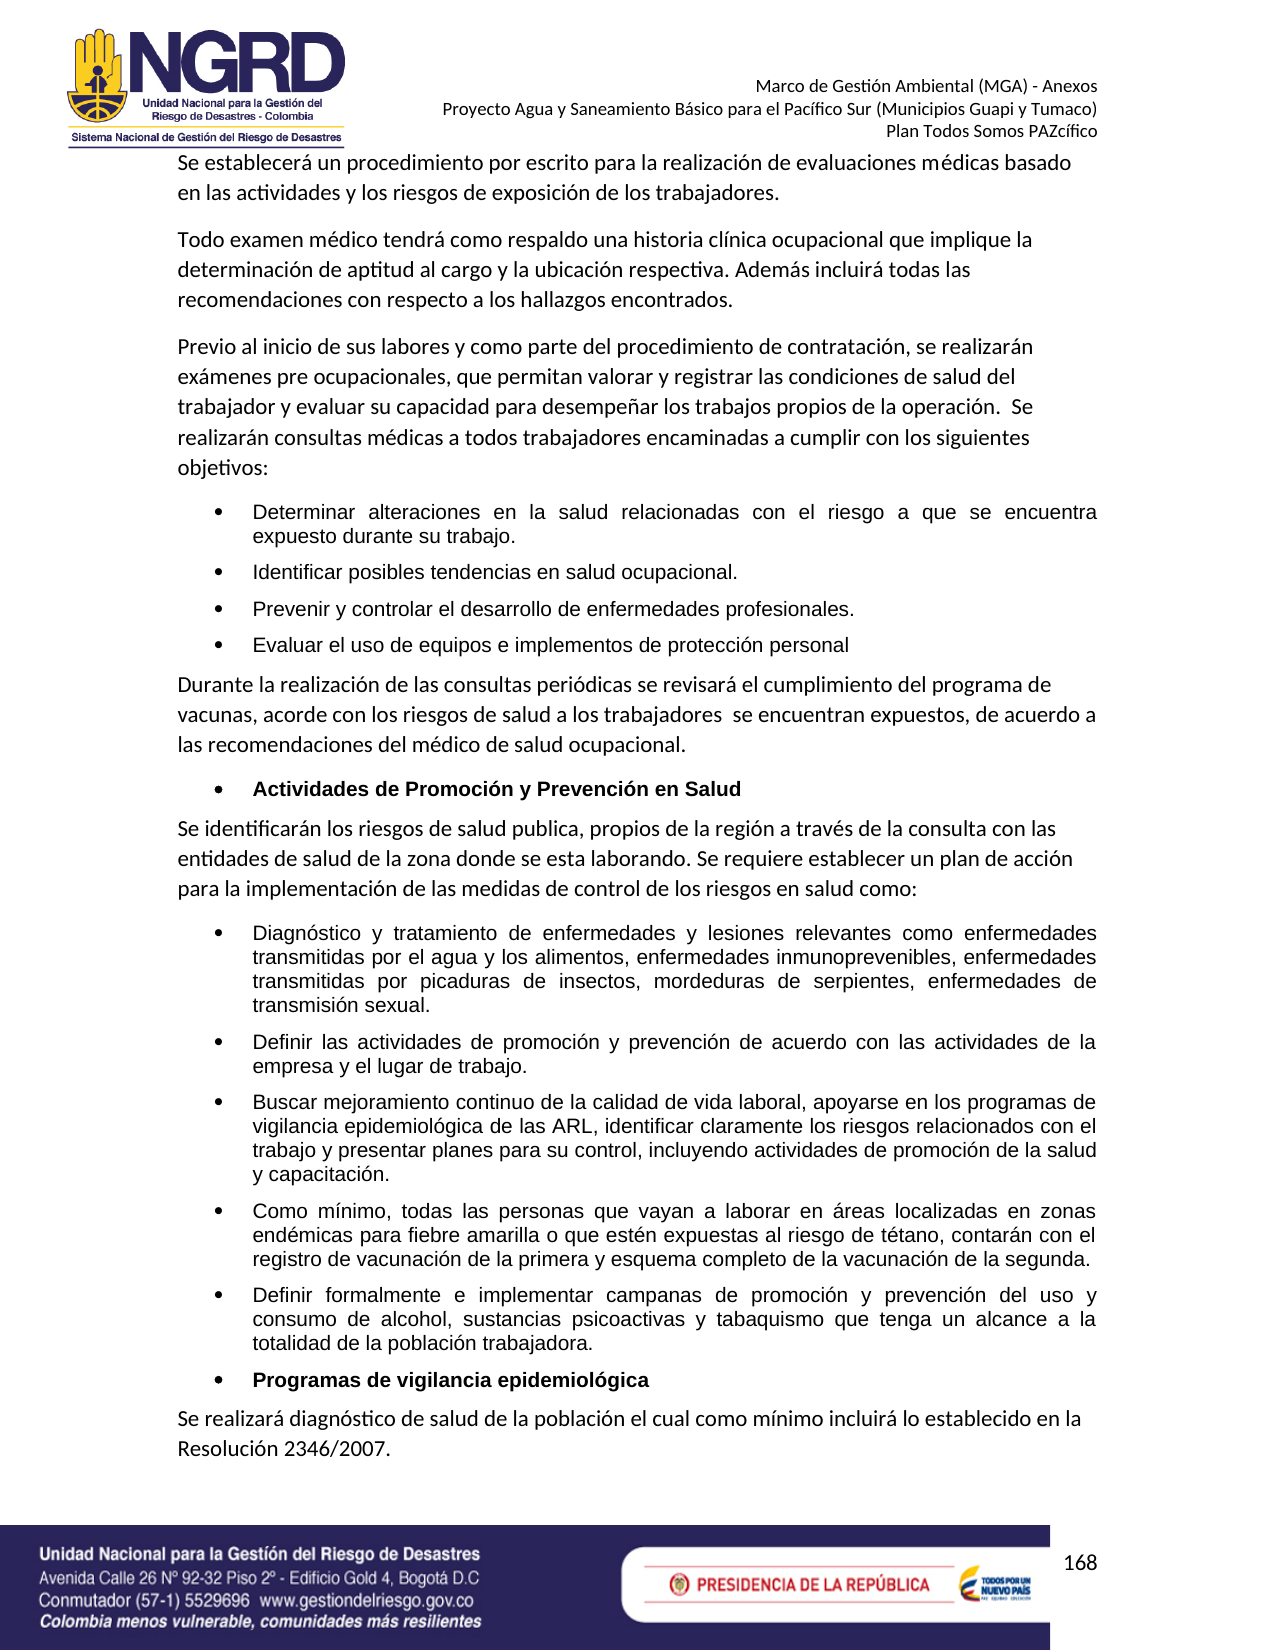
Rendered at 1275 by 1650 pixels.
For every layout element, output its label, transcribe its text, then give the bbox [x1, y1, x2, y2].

picture [0, 1525, 1050, 1650]
list Determinar alteraciones en la salud relacionadas con el riesgo a que se encuentra expuesto durante su trabajo. [215, 500, 1098, 548]
text Todo examen médico tendrá como respaldo una historia clínica ocupacional que implique la determinación de aptitud al cargo y la ubicación respectiva. Además incluirá todas las recomendaciones con respecto a los hallazgos encontrados. [177, 225, 1098, 313]
text Se establecerá un procedimiento por escrito para la realización de evaluaciones médicas basado en las actividades y los riesgos de exposición de los trabajadores. [177, 148, 1098, 206]
list Definir las actividades de promoción y prevención de acuerdo con las actividades de la empresa y el lugar de trabajo. [215, 1029, 1098, 1077]
list Definir formalmente e implementar campanas de promoción y prevención del uso y consumo de alcohol, sustancias psicoactivas y tabaquismo que tenga un alcance a la totalidad de la población trabajadora. [215, 1283, 1098, 1355]
list Prevenir y controlar el desarrollo de enfermedades profesionales. [215, 597, 1098, 621]
list Diagnóstico y tratamiento de enfermedades y lesiones relevantes como enfermedades transmitidas por el agua y los alimentos, enfermedades inmunoprevenibles, enfermedades transmitidas por picaduras de insectos, mordeduras de serpientes, enfermedades de transmisión sexual. [215, 921, 1098, 1017]
list Buscar mejoramiento continuo de la calidad de vida laboral, apoyarse en los programas de vigilancia epidemiológica de las ARL, identificar claramente los riesgos relacionados con el trabajo y presentar planes para su control, incluyendo actividades de promoción de la salud y capacitación. [215, 1090, 1098, 1186]
list Programas de vigilancia epidemiológica [215, 1367, 1098, 1391]
list Actividades de Promoción y Prevención en Salud [215, 777, 1098, 801]
text Previo al inicio de sus labores y como parte del procedimiento de contratación, se realizarán exámenes pre ocupacionales, que permitan valorar y registrar las condiciones de salud del trabajador y evaluar su capacidad para desempeñar los trabajos propios de la operación. Se realizarán consultas médicas a todos trabajadores encaminadas a cumplir con los siguientes objetivos: [177, 332, 1098, 481]
text Durante la realización de las consultas periódicas se revisará el cumplimiento del programa de vacunas, acorde con los riesgos de salud a los trabajadores se encuentran expuestos, de acuerdo a las recomendaciones del médico de salud ocupacional. [177, 670, 1098, 758]
text Se realizará diagnóstico de salud de la población el cual como mínimo incluirá lo establecido en la Resolución 2346/2007. [177, 1404, 1098, 1462]
list Evaluar el uso de equipos e implementos de protección personal [215, 633, 1098, 657]
text Se identificarán los riesgos de salud publica, propios de la región a través de la consulta con las entidades de salud de la zona donde se esta laborando. Se requiere establecer un plan de acción para la implementación de las medidas de control de los riesgos en salud como: [177, 814, 1098, 902]
list Como mínimo, todas las personas que vayan a laborar en áreas localizadas en zonas endémicas para fiebre amarilla o que estén expuestas al riesgo de tétano, contarán con el registro de vacunación de la primera y esquema completo de la vacunación de la segunda. [215, 1198, 1098, 1270]
list Identificar posibles tendencias en salud ocupacional. [215, 560, 1098, 584]
picture [66, 25, 348, 151]
